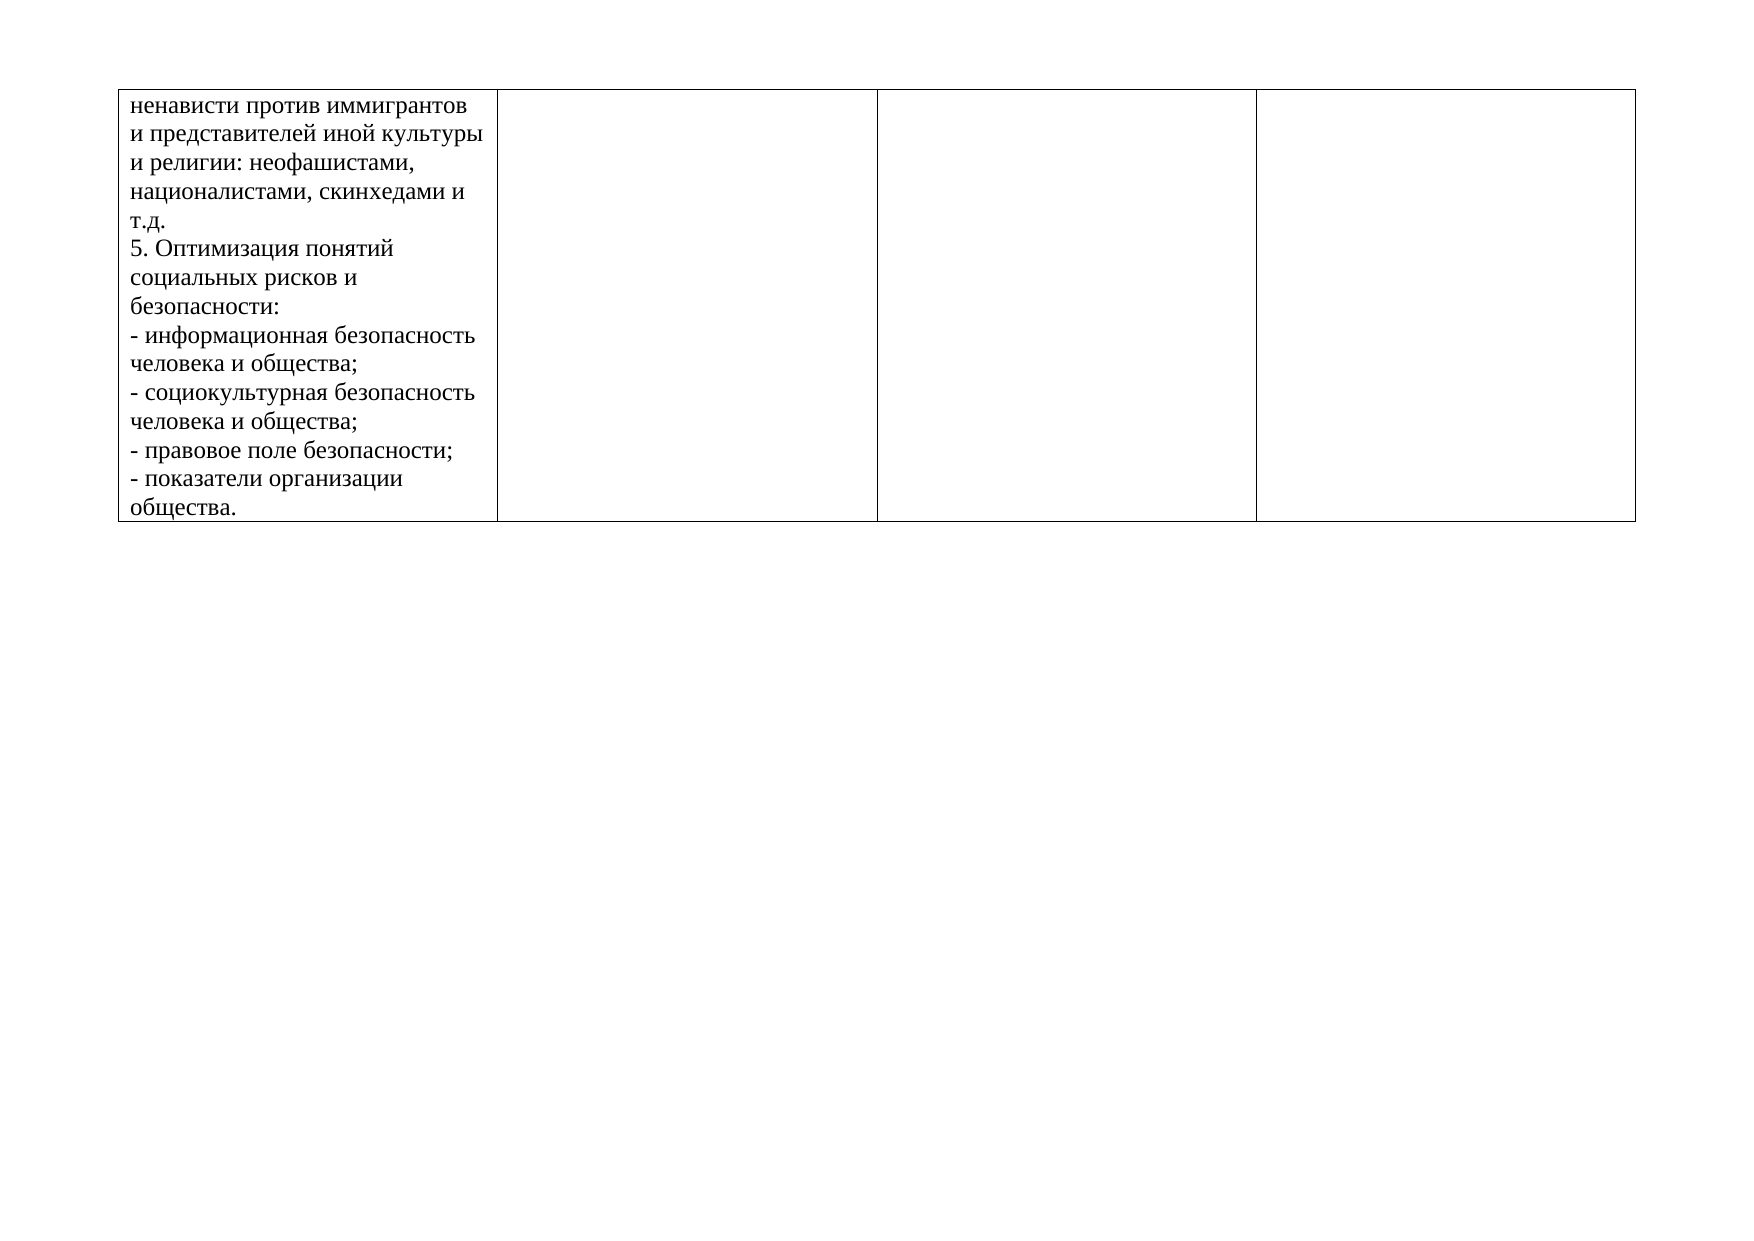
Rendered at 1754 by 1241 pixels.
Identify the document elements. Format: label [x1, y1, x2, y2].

table_cell [1257, 90, 1635, 521]
